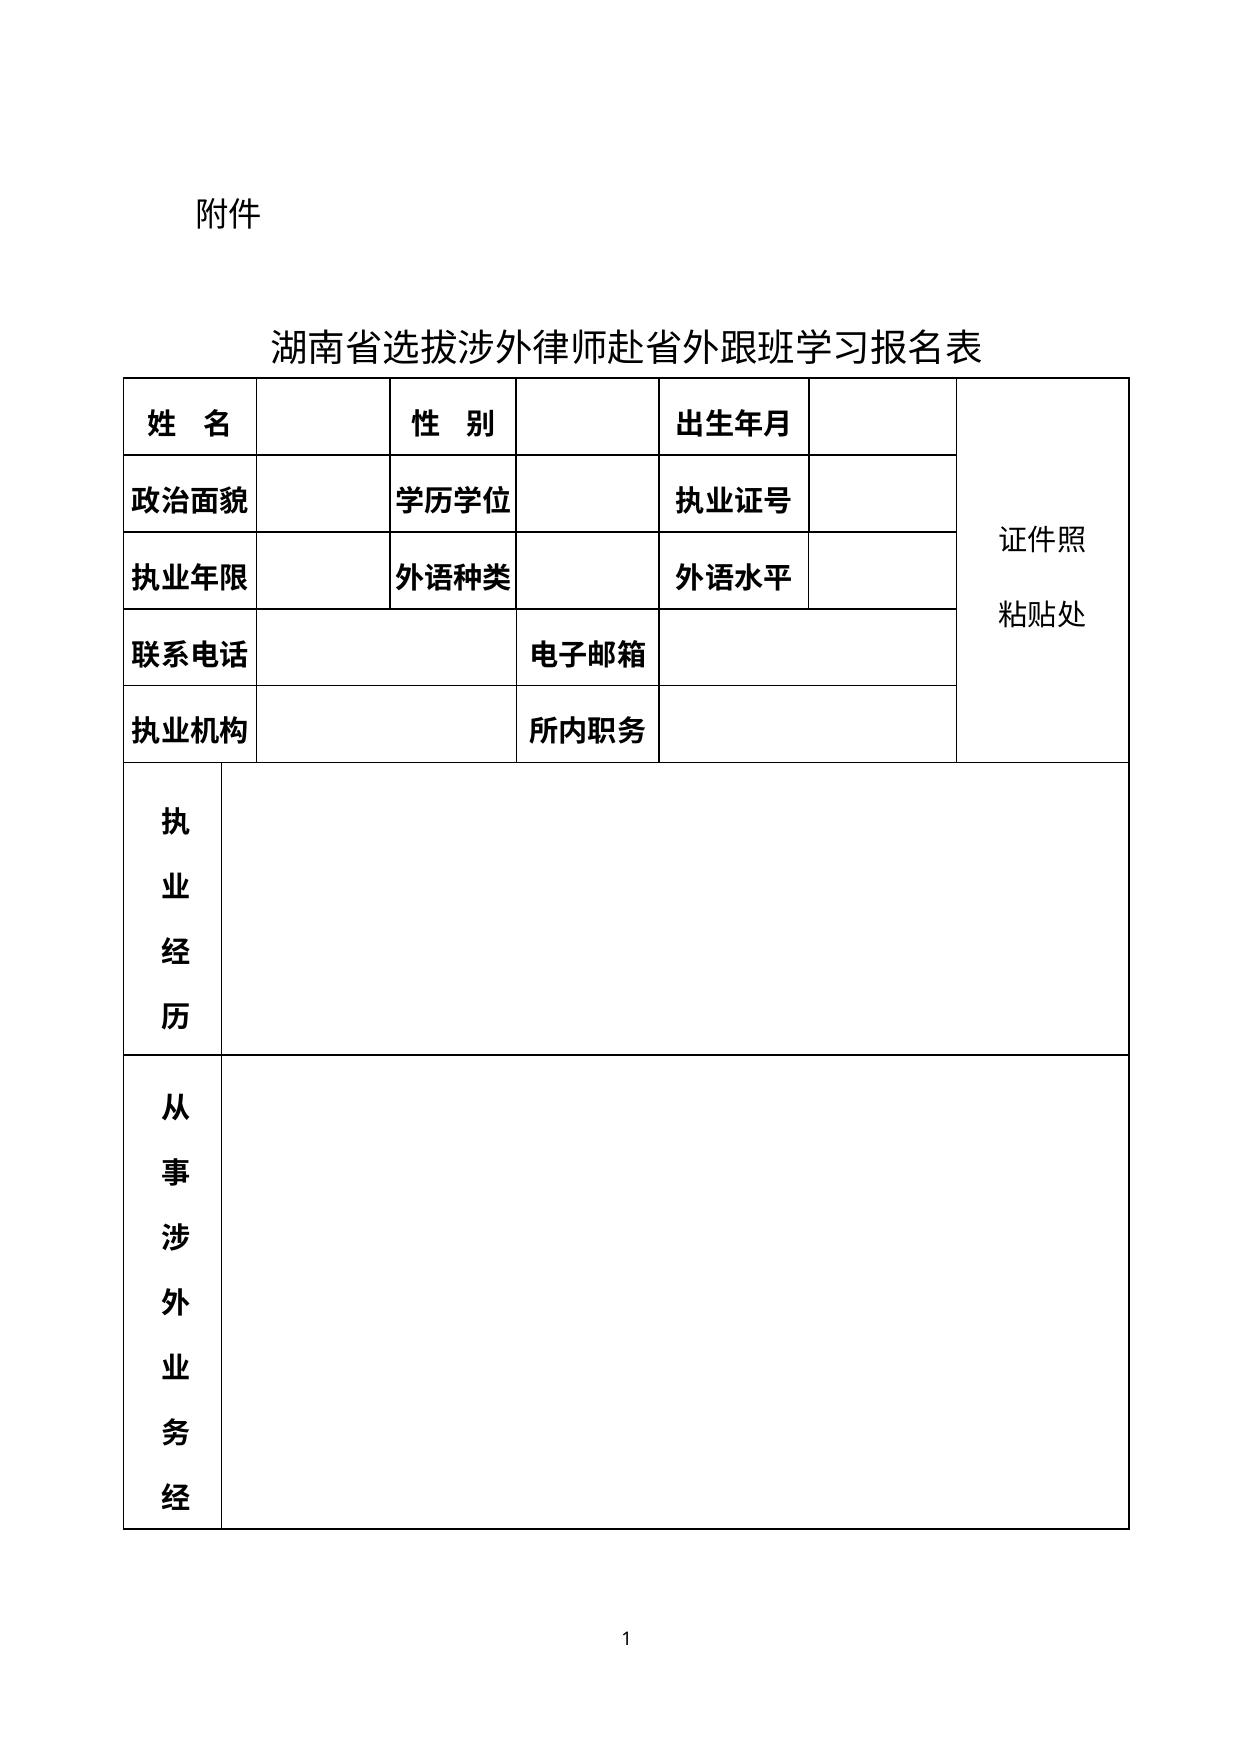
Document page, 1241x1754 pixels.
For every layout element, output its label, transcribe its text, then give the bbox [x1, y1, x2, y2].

table_cell [257, 533, 389, 608]
table_header [257, 379, 389, 454]
table_cell [517, 456, 658, 531]
table_cell [257, 610, 516, 685]
table_cell [660, 610, 956, 685]
table_header [517, 379, 658, 454]
table_cell 外语种类 [391, 533, 515, 608]
text 附件 [195, 179, 1057, 244]
table_cell [257, 456, 389, 531]
table_cell [809, 533, 956, 608]
table_cell 执业年限 [124, 533, 256, 608]
table_header 姓 名 [124, 379, 256, 454]
table_cell 电子邮箱 [517, 610, 658, 685]
table_cell [517, 533, 658, 608]
table_cell 政治面貌 [124, 456, 256, 531]
table_header 出生年月 [660, 379, 808, 454]
table_cell 执业机构 [124, 686, 256, 762]
table_header 证件照 粘贴处 [957, 379, 1128, 762]
table_cell 执业证号 [660, 456, 808, 531]
table_cell 外语水平 [660, 533, 808, 608]
table_cell [222, 1056, 1128, 1528]
table_cell 联系电话 [124, 610, 256, 685]
text 湖南省选拔涉外律师赴省外跟班学习报名表 [195, 312, 1057, 377]
table_cell 从事涉外业务经历 [124, 1056, 221, 1528]
table_cell [660, 686, 956, 762]
table_header 性 别 [391, 379, 515, 454]
table_cell 学历学位 [391, 456, 515, 531]
table_cell [222, 763, 1128, 1054]
table_cell [257, 686, 516, 762]
table_cell 执业经历 [124, 763, 221, 1054]
table_header [810, 379, 956, 454]
table_cell 所内职务 [517, 686, 658, 762]
table_cell [810, 456, 956, 531]
